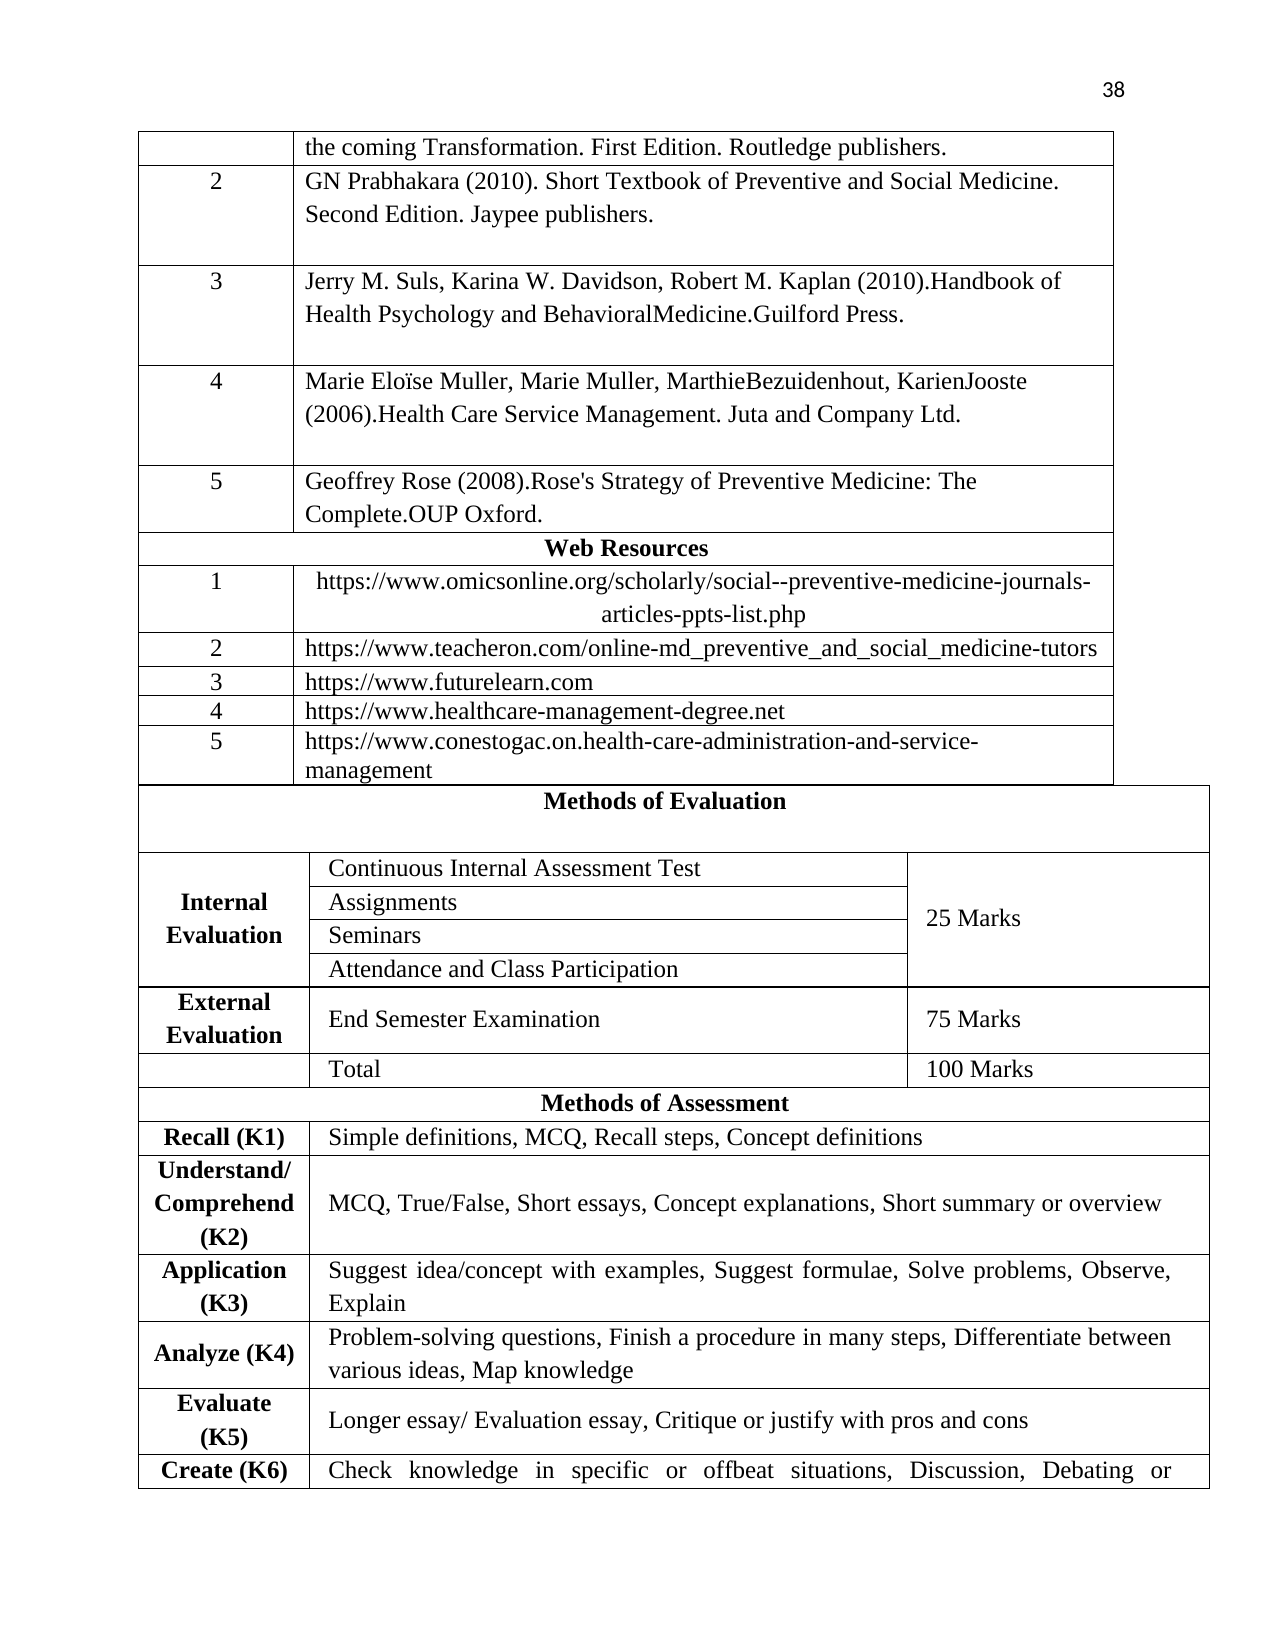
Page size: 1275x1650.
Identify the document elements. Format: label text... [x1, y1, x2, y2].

table_cell 1 [139, 132, 293, 165]
table_cell External Evaluation [139, 988, 309, 1053]
table_cell Recall (K1) [139, 1122, 309, 1154]
table_cell 2 [139, 633, 293, 666]
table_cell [310, 1455, 1209, 1488]
table_cell Jerry M. Suls, Karina W. Davidson, Robert M. Kaplan (2010).Handbook of Health Psychology and BehavioralMedicine.Guilford Press. [294, 266, 1113, 365]
table_cell Evaluate (K5) [139, 1389, 309, 1454]
table_cell Continuous Internal Assessment Test [310, 853, 907, 886]
table_cell Seminars [310, 920, 907, 953]
table_cell MCQ, True/False, Short essays, Concept explanations, Short summary or overview [310, 1156, 1209, 1254]
table_cell [139, 1054, 309, 1087]
table_cell Create (K6) [139, 1455, 309, 1488]
table_header Methods of Evaluation [139, 786, 1209, 852]
table_cell Geoffrey Rose (2008).Rose's Strategy of Preventive Medicine: The Complete.OUP Oxford. [294, 466, 1113, 532]
table_cell https://www.teacheron.com/online-md_preventive_and_social_medicine-tutors [294, 633, 1113, 666]
table_cell https://www.healthcare-management-degree.net [294, 696, 1113, 725]
table_cell Marie Eloïse Muller, Marie Muller, MarthieBezuidenhout, KarienJooste (2006).Health Care Service Management. Juta and Company Ltd. [294, 366, 1113, 465]
table_cell Problem-solving questions, Finish a procedure in many steps, Differentiate between various ideas, Map knowledge [310, 1322, 1209, 1387]
table_cell Analyze (K4) [139, 1322, 309, 1387]
table_cell Methods of Assessment [139, 1088, 1209, 1121]
table_cell Internal Evaluation [139, 853, 309, 986]
table_cell 5 [139, 726, 293, 784]
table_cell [294, 132, 1113, 165]
table_cell 4 [139, 366, 293, 465]
table_cell Total [310, 1054, 907, 1087]
table_cell https://www.omicsonline.org/scholarly/social--preventive-medicine-journals-articles-ppts-list.php [294, 566, 1113, 632]
table_cell 3 [139, 266, 293, 365]
table_cell https://www.futurelearn.com [294, 667, 1113, 695]
table_cell End Semester Examination [310, 988, 907, 1053]
table_cell Longer essay/ Evaluation essay, Critique or justify with pros and cons [310, 1389, 1209, 1454]
table_cell 2 [139, 166, 293, 265]
table_cell Application (K3) [139, 1255, 309, 1321]
table_cell Understand/ Comprehend (K2) [139, 1156, 309, 1254]
table_cell 5 [139, 466, 293, 532]
table_cell Web Resources [139, 533, 1113, 565]
table_cell Simple definitions, MCQ, Recall steps, Concept definitions [310, 1122, 1209, 1154]
table_cell GN Prabhakara (2010). Short Textbook of Preventive and Social Medicine. Second Edition. Jaypee publishers. [294, 166, 1113, 265]
table_cell Suggest idea/concept with examples, Suggest formulae, Solve problems, Observe, Explain [310, 1255, 1209, 1321]
table_cell 4 [139, 696, 293, 725]
table_cell 75 Marks [908, 988, 1209, 1053]
table_cell Assignments [310, 887, 907, 919]
table_cell https://www.conestogac.on.health-care-administration-and-service-management [294, 726, 1113, 784]
table_cell 100 Marks [908, 1054, 1209, 1087]
table_cell 25 Marks [908, 853, 1209, 986]
table_cell 1 [139, 566, 293, 632]
table_cell Attendance and Class Participation [310, 954, 907, 986]
table_cell 3 [139, 667, 293, 695]
